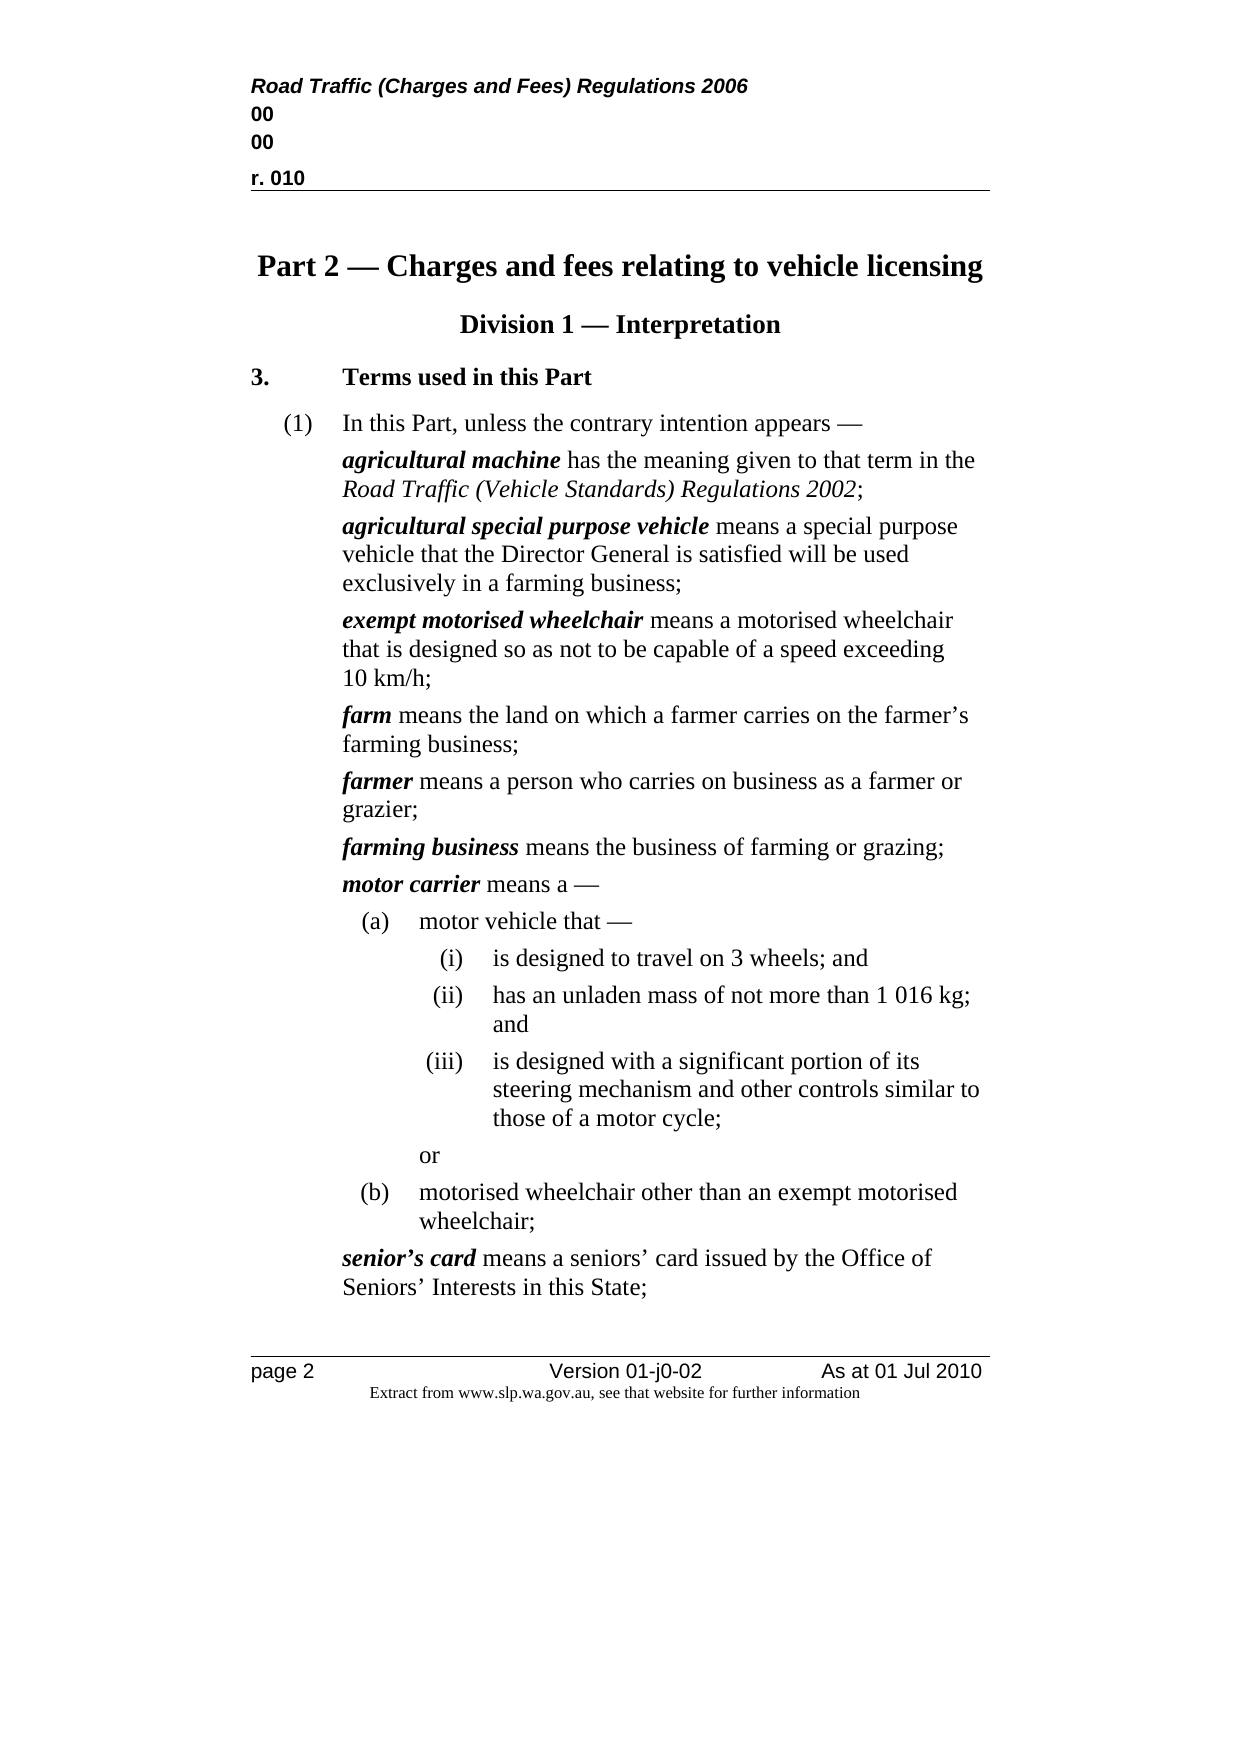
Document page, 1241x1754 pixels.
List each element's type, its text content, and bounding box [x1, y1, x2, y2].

text agricultural special purpose vehicle means a special purpose vehicle that the Director General is satisfied will be used exclusively in a farming business; [251, 511, 990, 597]
text exempt motorised wheelchair means a motorised wheelchair that is designed so as not to be capable of a speed exceeding 10 km/h; [251, 605, 990, 692]
text farm means the land on which a farmer carries on the farmer’s farming business; [251, 700, 990, 757]
text (iii) is designed with a significant portion of its steering mechanism and other controls similar to those of a motor cycle; [251, 1046, 990, 1132]
text motor carrier means a — [251, 869, 990, 897]
text farming business means the business of farming or grazing; [251, 832, 990, 860]
subtitle Part 2 — Charges and fees relating to vehicle licensing [251, 247, 990, 283]
text (a) motor vehicle that — [251, 906, 990, 934]
text (i) is designed to travel on 3 wheels; and [251, 943, 990, 972]
subtitle Division 1 — Interpretation [251, 308, 990, 339]
subtitle 3. Terms used in this Part [251, 362, 990, 391]
text (b) motorised wheelchair other than an exempt motorised wheelchair; [251, 1177, 990, 1235]
text (1) In this Part, unless the contrary intention appears — [251, 408, 990, 437]
text or [251, 1140, 990, 1169]
text senior’s card means a seniors’ card issued by the Office of Seniors’ Interests in this State; [251, 1243, 990, 1301]
text (ii) has an unladen mass of not more than 1 016 kg; and [251, 980, 990, 1037]
text agricultural machine has the meaning given to that term in the Road Traffic (Vehicle Standards) Regulations 2002; [251, 445, 990, 502]
text farmer means a person who carries on business as a farmer or grazier; [251, 766, 990, 823]
